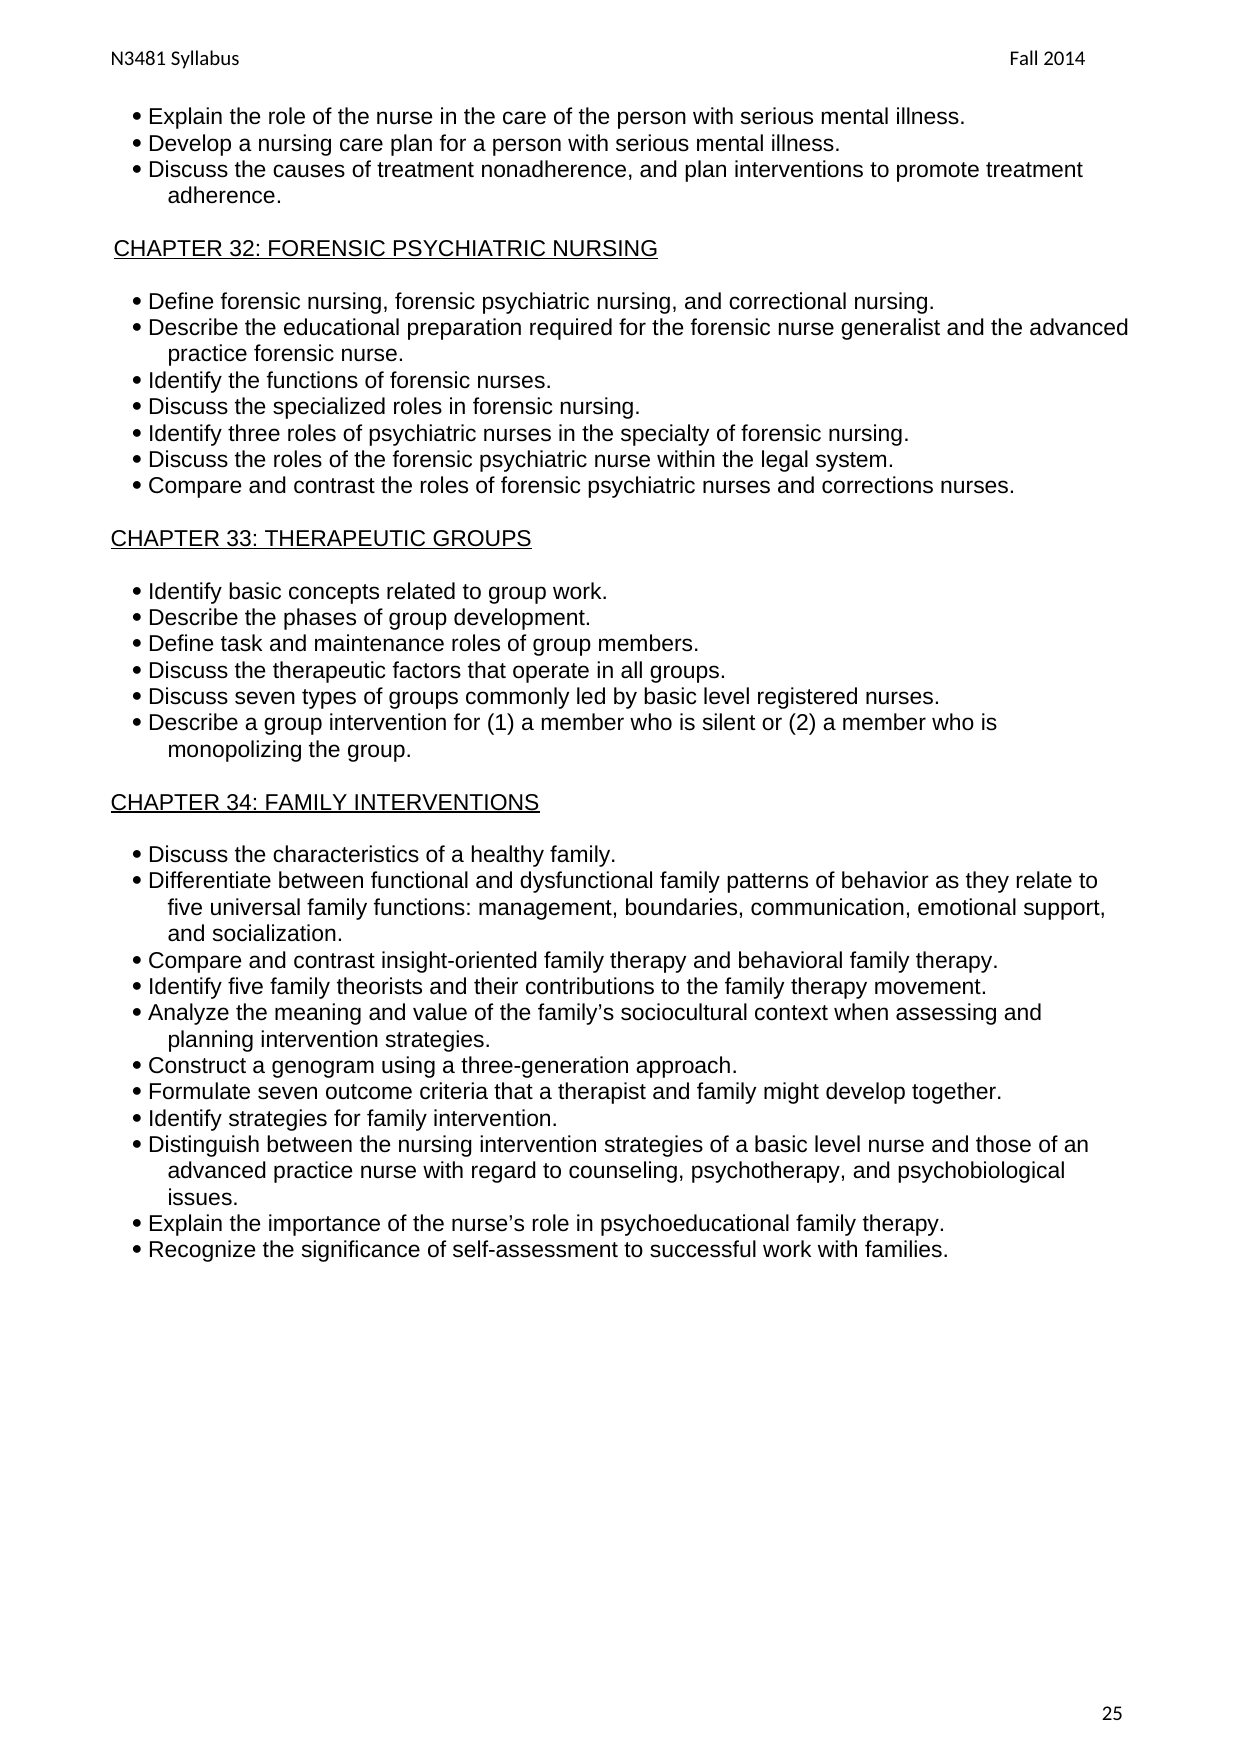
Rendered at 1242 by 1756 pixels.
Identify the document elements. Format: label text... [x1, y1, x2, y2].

list Discuss the causes of treatment nonadherence, and plan interventions to promote treatment adherence. [133, 156, 1131, 209]
list Discuss the therapeutic factors that operate in all groups. [133, 657, 1131, 683]
list Identify the functions of forensic nurses. [133, 367, 1131, 393]
list Define forensic nursing, forensic psychiatric nursing, and correctional nursing. [133, 288, 1131, 314]
list Explain the importance of the nurse’s role in psychoeducational family therapy. [133, 1210, 1131, 1236]
list Describe the educational preparation required for the forensic nurse generalist and the advanced practice forensic nurse. [133, 314, 1131, 367]
list Recognize the significance of self-assessment to successful work with families. [133, 1236, 1131, 1263]
list Construct a genogram using a three-generation approach. [133, 1052, 1131, 1078]
list Distinguish between the nursing intervention strategies of a basic level nurse and those of an advanced practice nurse with regard to counseling, psychotherapy, and psychobiological issues. [133, 1131, 1131, 1210]
list Differentiate between functional and dysfunctional family patterns of behavior as they relate to five universal family functions: management, boundaries, communication, emotional support, and socialization. [133, 867, 1131, 947]
list Discuss the specialized roles in forensic nursing. [133, 393, 1131, 419]
list Describe the phases of group development. [133, 604, 1131, 630]
list CHAPTER 34: FAMILY INTERVENTIONS [110, 788, 1131, 815]
list Compare and contrast insight-oriented family therapy and behavioral family therapy. [133, 947, 1131, 973]
list Identify five family theorists and their contributions to the family therapy movement. [133, 973, 1131, 999]
list Identify basic concepts related to group work. [133, 578, 1131, 604]
text CHAPTER 33: THERAPEUTIC GROUPS [110, 525, 1131, 551]
list Discuss the characteristics of a healthy family. [133, 841, 1131, 867]
list Develop a nursing care plan for a person with serious mental illness. [133, 129, 1131, 156]
list Describe a group intervention for (1) a member who is silent or (2) a member who is monopolizing the group. [133, 709, 1131, 762]
list Analyze the meaning and value of the family’s sociocultural context when assessing and planning intervention strategies. [133, 999, 1131, 1052]
list Discuss the roles of the forensic psychiatric nurse within the legal system. [133, 446, 1131, 472]
list Compare and contrast the roles of forensic psychiatric nurses and corrections nurses. [133, 472, 1131, 498]
list CHAPTER 32: FORENSIC PSYCHIATRIC NURSING [113, 235, 1131, 261]
list Define task and maintenance roles of group members. [133, 630, 1131, 657]
list Formulate seven outcome criteria that a therapist and family might develop together. [133, 1078, 1131, 1105]
list Identify three roles of psychiatric nurses in the specialty of forensic nursing. [133, 419, 1131, 446]
list Explain the role of the nurse in the care of the person with serious mental illness. [133, 103, 1131, 129]
list Identify strategies for family intervention. [133, 1105, 1131, 1131]
list Discuss seven types of groups commonly led by basic level registered nurses. [133, 683, 1131, 709]
